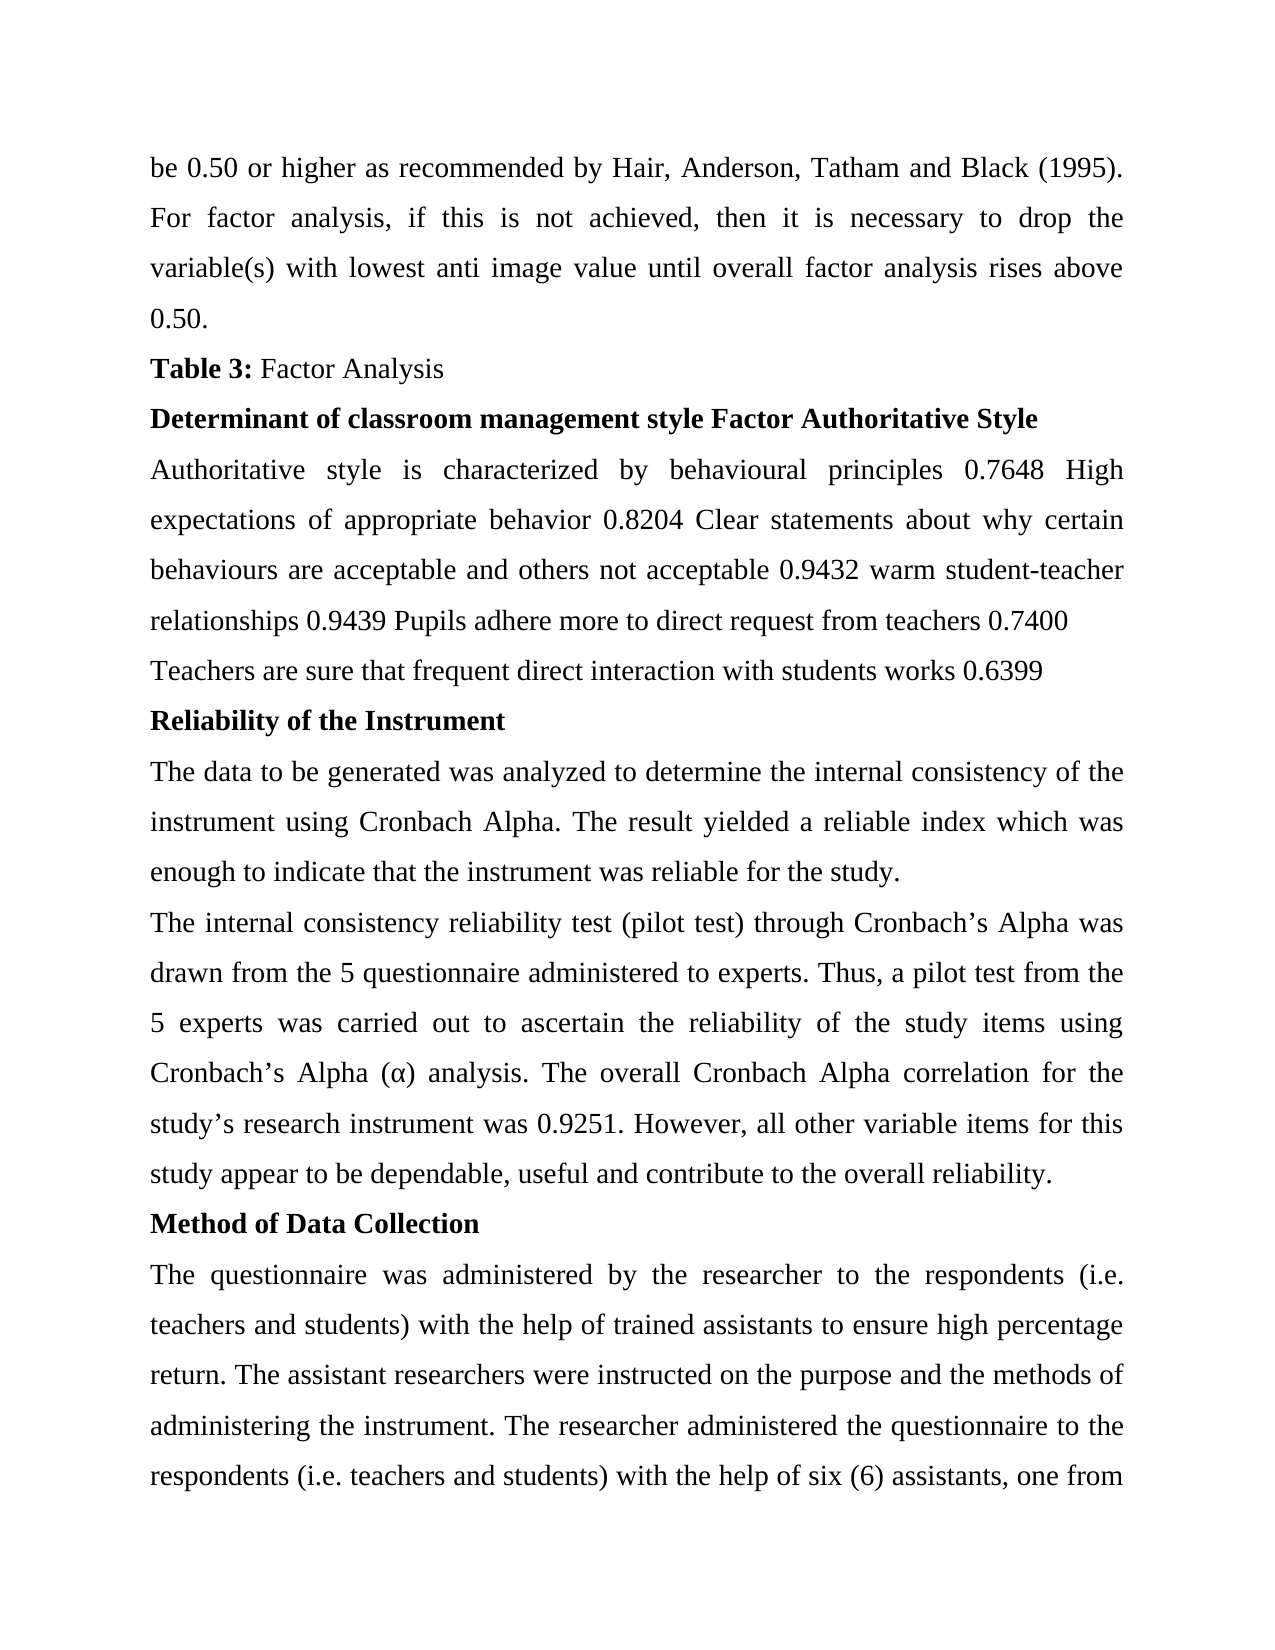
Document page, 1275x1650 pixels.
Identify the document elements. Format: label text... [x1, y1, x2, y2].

text Reliability of the Instrument [150, 703, 1125, 737]
text Table 3: Factor Analysis [150, 351, 1125, 385]
text The internal consistency reliability test (pilot test) through Cronbach’s Alpha was drawn from the 5 questionnaire administered to experts. Thus, a pilot test from the 5 experts was carried out to ascertain the reliability of the study items using Cronbach’s Alpha (α) analysis. The overall Cronbach Alpha correlation for the study’s research instrument was 0.9251. However, all other variable items for this study appear to be dependable, useful and contribute to the overall reliability. [150, 905, 1125, 1190]
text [150, 1257, 1125, 1492]
text Teachers are sure that frequent direct interaction with students works 0.6399 [150, 653, 1125, 687]
text The data to be generated was analyzed to determine the internal consistency of the instrument using Cronbach Alpha. The result yielded a reliable index which was enough to indicate that the instrument was reliable for the study. [150, 754, 1125, 888]
text Determinant of classroom management style Factor Authoritative Style [150, 402, 1125, 435]
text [150, 150, 1125, 334]
text Method of Data Collection [150, 1207, 1125, 1240]
text Authoritative style is characterized by behavioural principles 0.7648 High expectations of appropriate behavior 0.8204 Clear statements about why certain behaviours are acceptable and others not acceptable 0.9432 warm student-teacher relationships 0.9439 Pupils adhere more to direct request from teachers 0.7400 [150, 452, 1125, 636]
